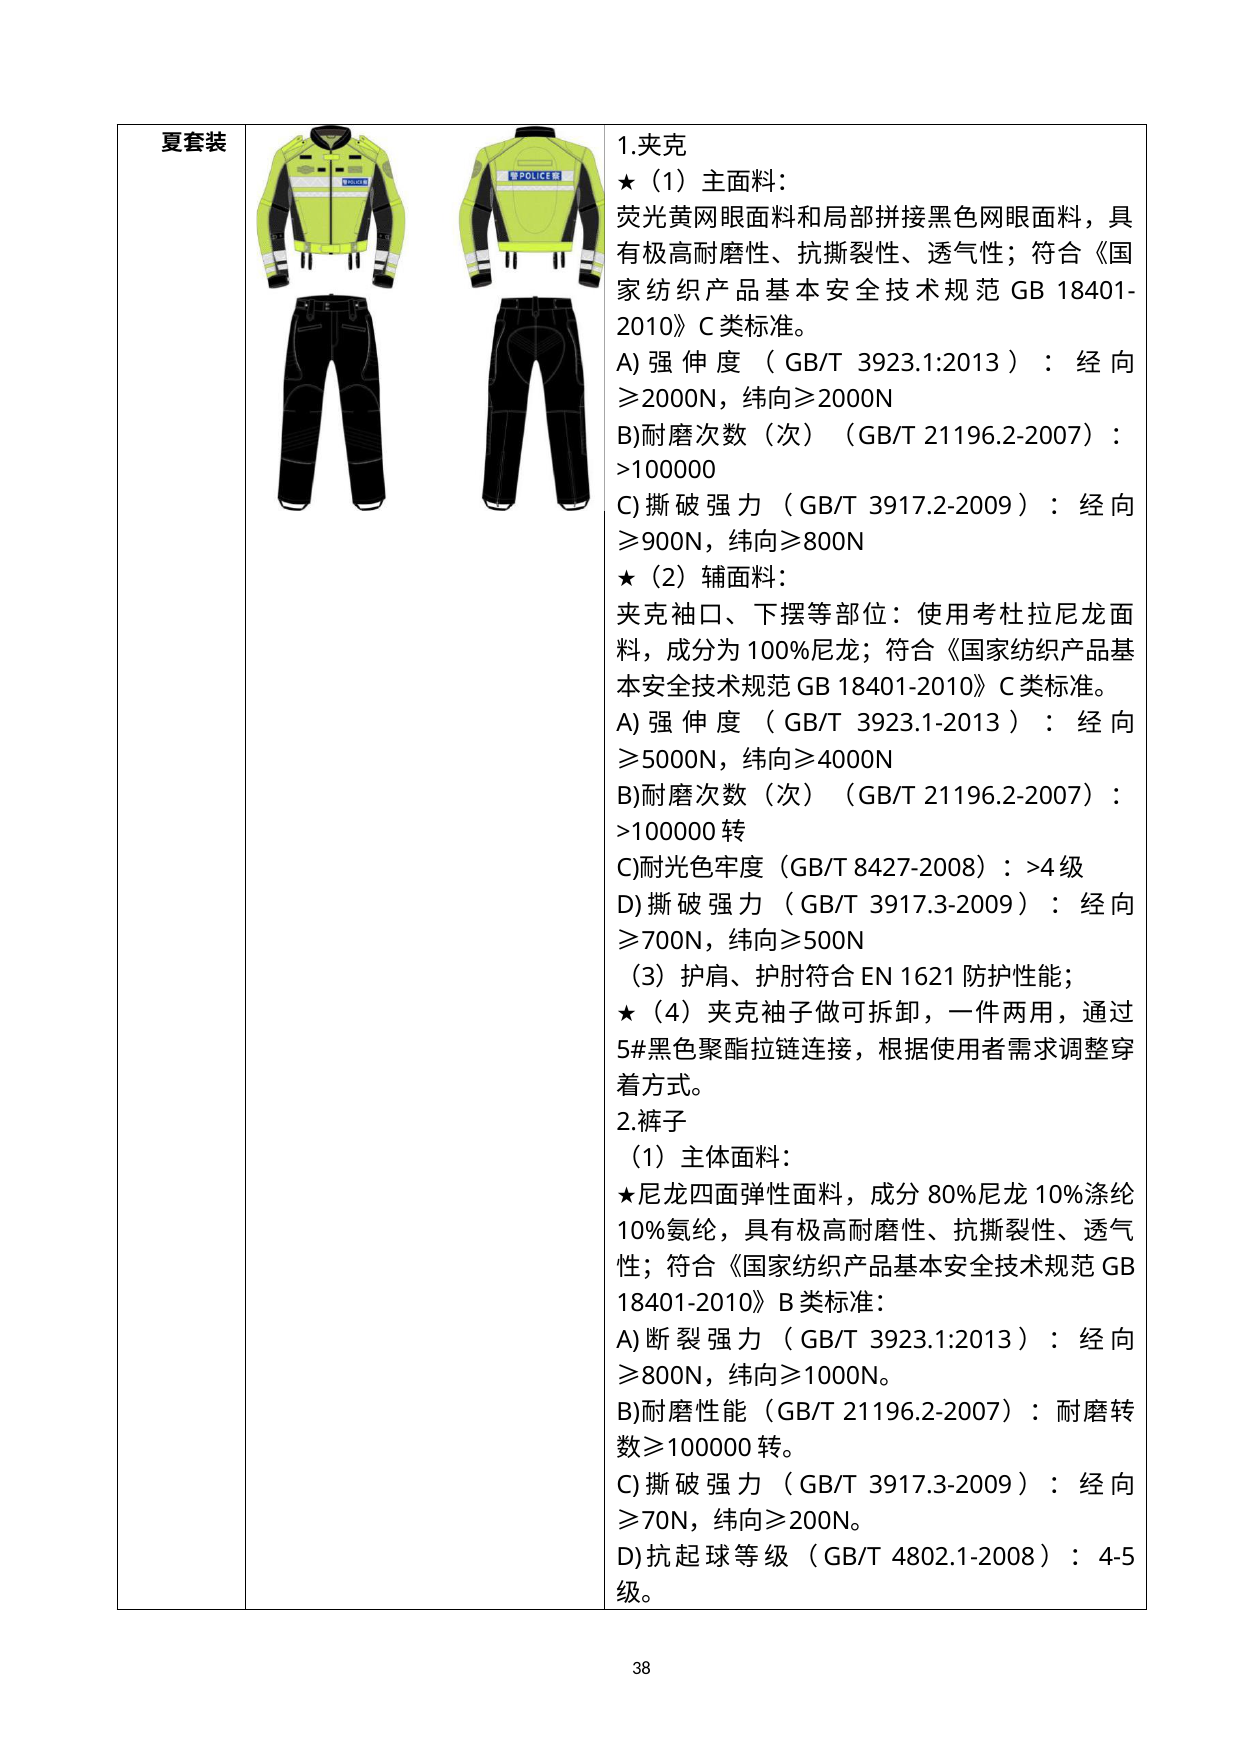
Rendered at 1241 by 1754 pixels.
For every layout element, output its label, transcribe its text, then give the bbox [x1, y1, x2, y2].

table_cell [246, 125, 604, 1609]
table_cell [605, 125, 1146, 1609]
table_cell 夏套装 [118, 125, 245, 1609]
picture [256, 125, 605, 511]
